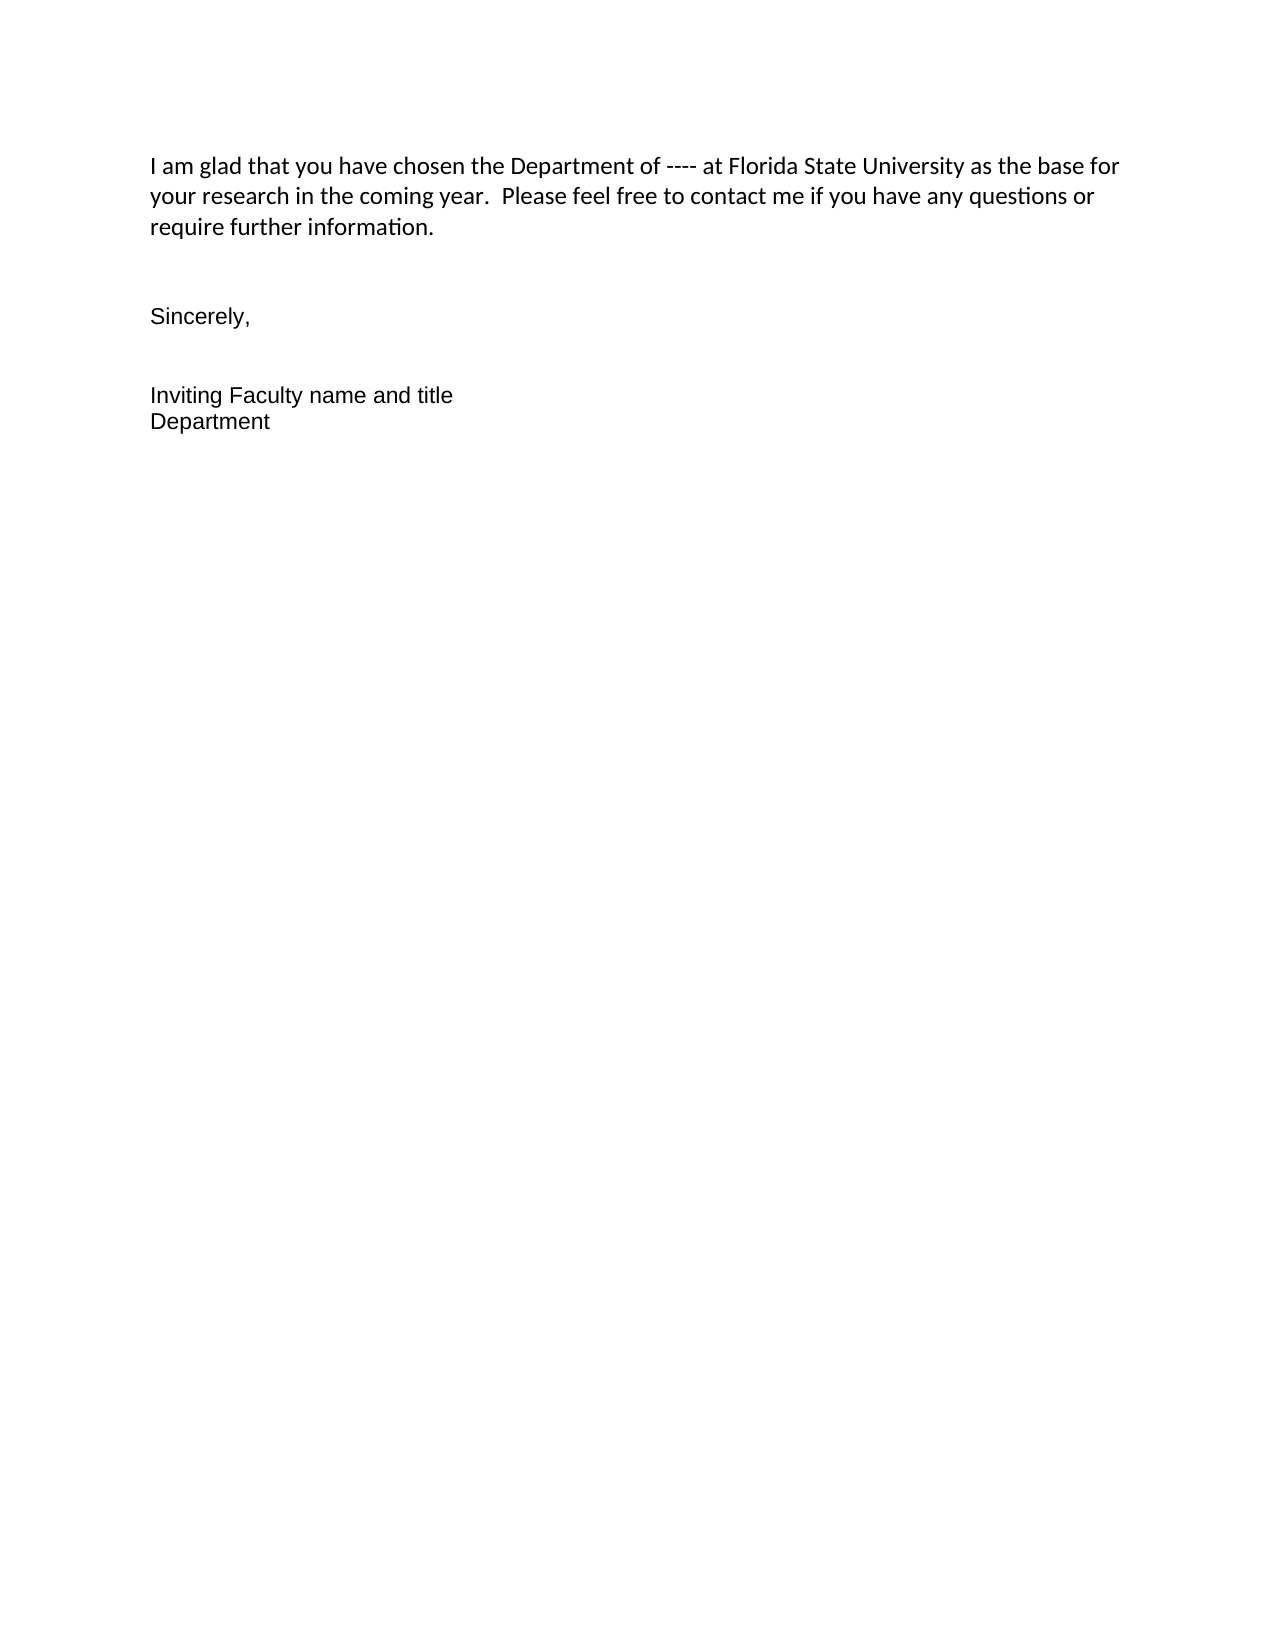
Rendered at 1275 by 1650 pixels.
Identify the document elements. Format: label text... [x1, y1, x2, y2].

text I am glad that you have chosen the Department of ---- at Florida State University as the base for your research in the coming year. Please feel free to contact me if you have any questions or require further information. [150, 150, 1125, 242]
text Sincerely, [150, 303, 1125, 329]
text Inviting Faculty name and title [150, 382, 1125, 408]
text Department [150, 408, 1125, 434]
